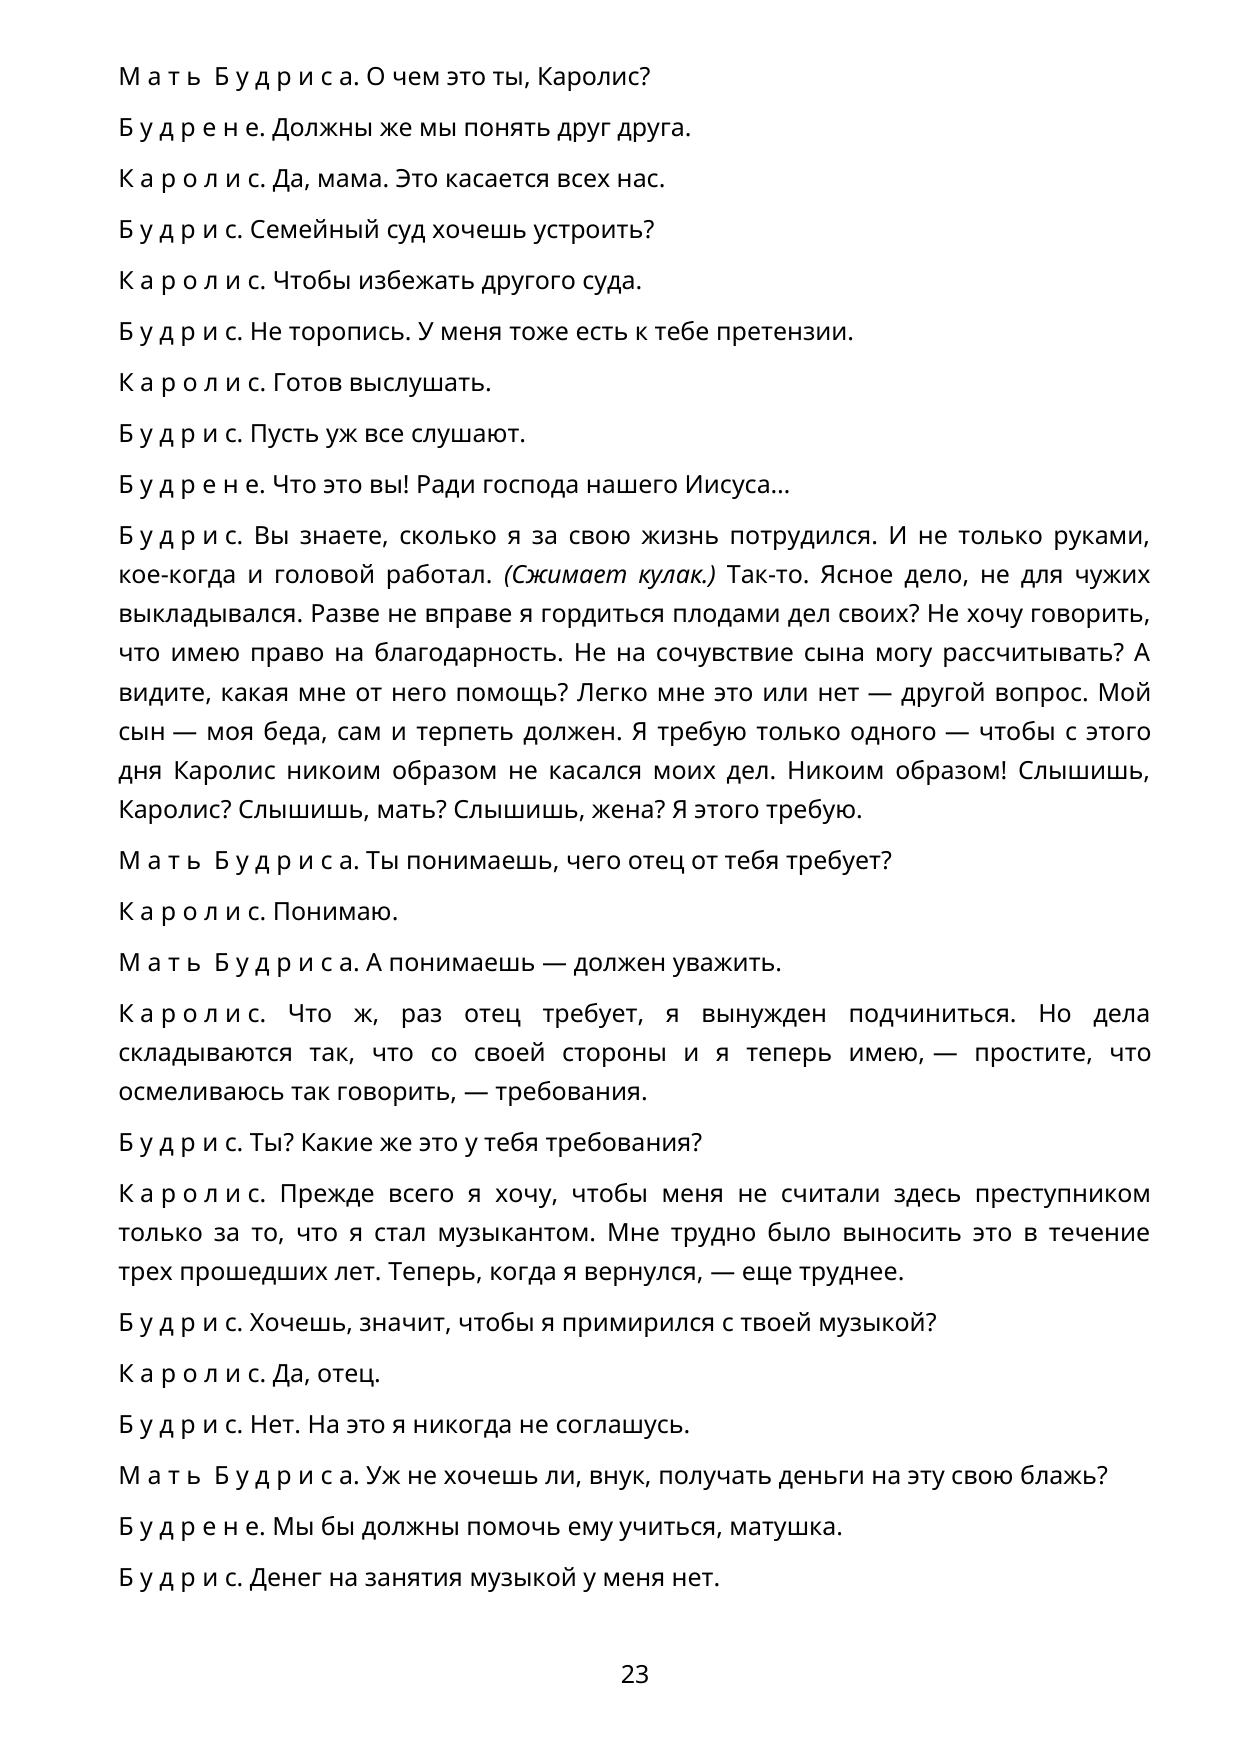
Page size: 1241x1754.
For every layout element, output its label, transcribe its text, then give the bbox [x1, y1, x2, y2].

text М а т ь Б у д р и с а. Уж не хочешь ли, внук, получать деньги на эту свою блажь? [118, 1458, 1152, 1492]
text Б у д р и с. Не торопись. У меня тоже есть к тебе претензии. [118, 314, 1152, 348]
text М а т ь Б у д р и с а. Ты понимаешь, чего отец от тебя требует? [118, 843, 1152, 877]
text К а р о л и с. Что ж, раз отец требует, я вынужден подчиниться. Но дела складываются так, что со своей стороны и я теперь имею, — простите, что осмеливаюсь так говорить, — требования. [118, 995, 1152, 1108]
text М а т ь Б у д р и с а. А понимаешь — должен уважить. [118, 944, 1152, 978]
text Б у д р и с. Хочешь, значит, чтобы я примирился с твоей музыкой? [118, 1305, 1152, 1339]
text К а р о л и с. Да, отец. [118, 1356, 1152, 1390]
text М а т ь Б у д р и с а. О чем это ты, Каролис? [118, 59, 1152, 93]
text К а р о л и с. Чтобы избежать другого суда. [118, 263, 1152, 297]
text К а р о л и с. Понимаю. [118, 893, 1152, 928]
text Б у д р и с. Ты? Какие же это у тебя требования? [118, 1125, 1152, 1159]
text Б у д р е н е. Мы бы должны помочь ему учиться, матушка. [118, 1509, 1152, 1543]
text Б у д р и с. Денег на занятия музыкой у меня нет. [118, 1559, 1152, 1594]
text Б у д р е н е. Должны же мы понять друг друга. [118, 110, 1152, 144]
text Б у д р и с. Пусть уж все слушают. [118, 416, 1152, 450]
text Б у д р и с. Семейный суд хочешь устроить? [118, 212, 1152, 246]
text К а р о л и с. Да, мама. Это касается всех нас. [118, 161, 1152, 195]
text Б у д р и с. Нет. На это я никогда не соглашусь. [118, 1407, 1152, 1441]
text К а р о л и с. Готов выслушать. [118, 365, 1152, 399]
text К а р о л и с. Прежде всего я хочу, чтобы меня не считали здесь преступником только за то, что я стал музыкантом. Мне трудно было выносить это в течение трех прошедших лет. Теперь, когда я вернулся, — еще труднее. [118, 1176, 1152, 1288]
text Б у д р е н е. Что это вы! Ради господа нашего Иисуса… [118, 467, 1152, 501]
text Б у д р и с. Вы знаете, сколько я за свою жизнь потрудился. И не только руками, кое-когда и головой работал. (Сжимает кулак.) Так-то. Ясное дело, не для чужих выкладывался. Разве не вправе я гордиться плодами дел своих? Не хочу говорить, что имею право на благодарность. Не на сочувствие сына могу рассчитывать? А видите, какая мне от него помощь? Легко мне это или нет — другой вопрос. Мой сын — моя беда, сам и терпеть должен. Я требую только одного — чтобы с этого дня Каролис никоим образом не касался моих дел. Никоим образом! Слышишь, Каролис? Слышишь, мать? Слышишь, жена? Я этого требую. [118, 517, 1152, 826]
